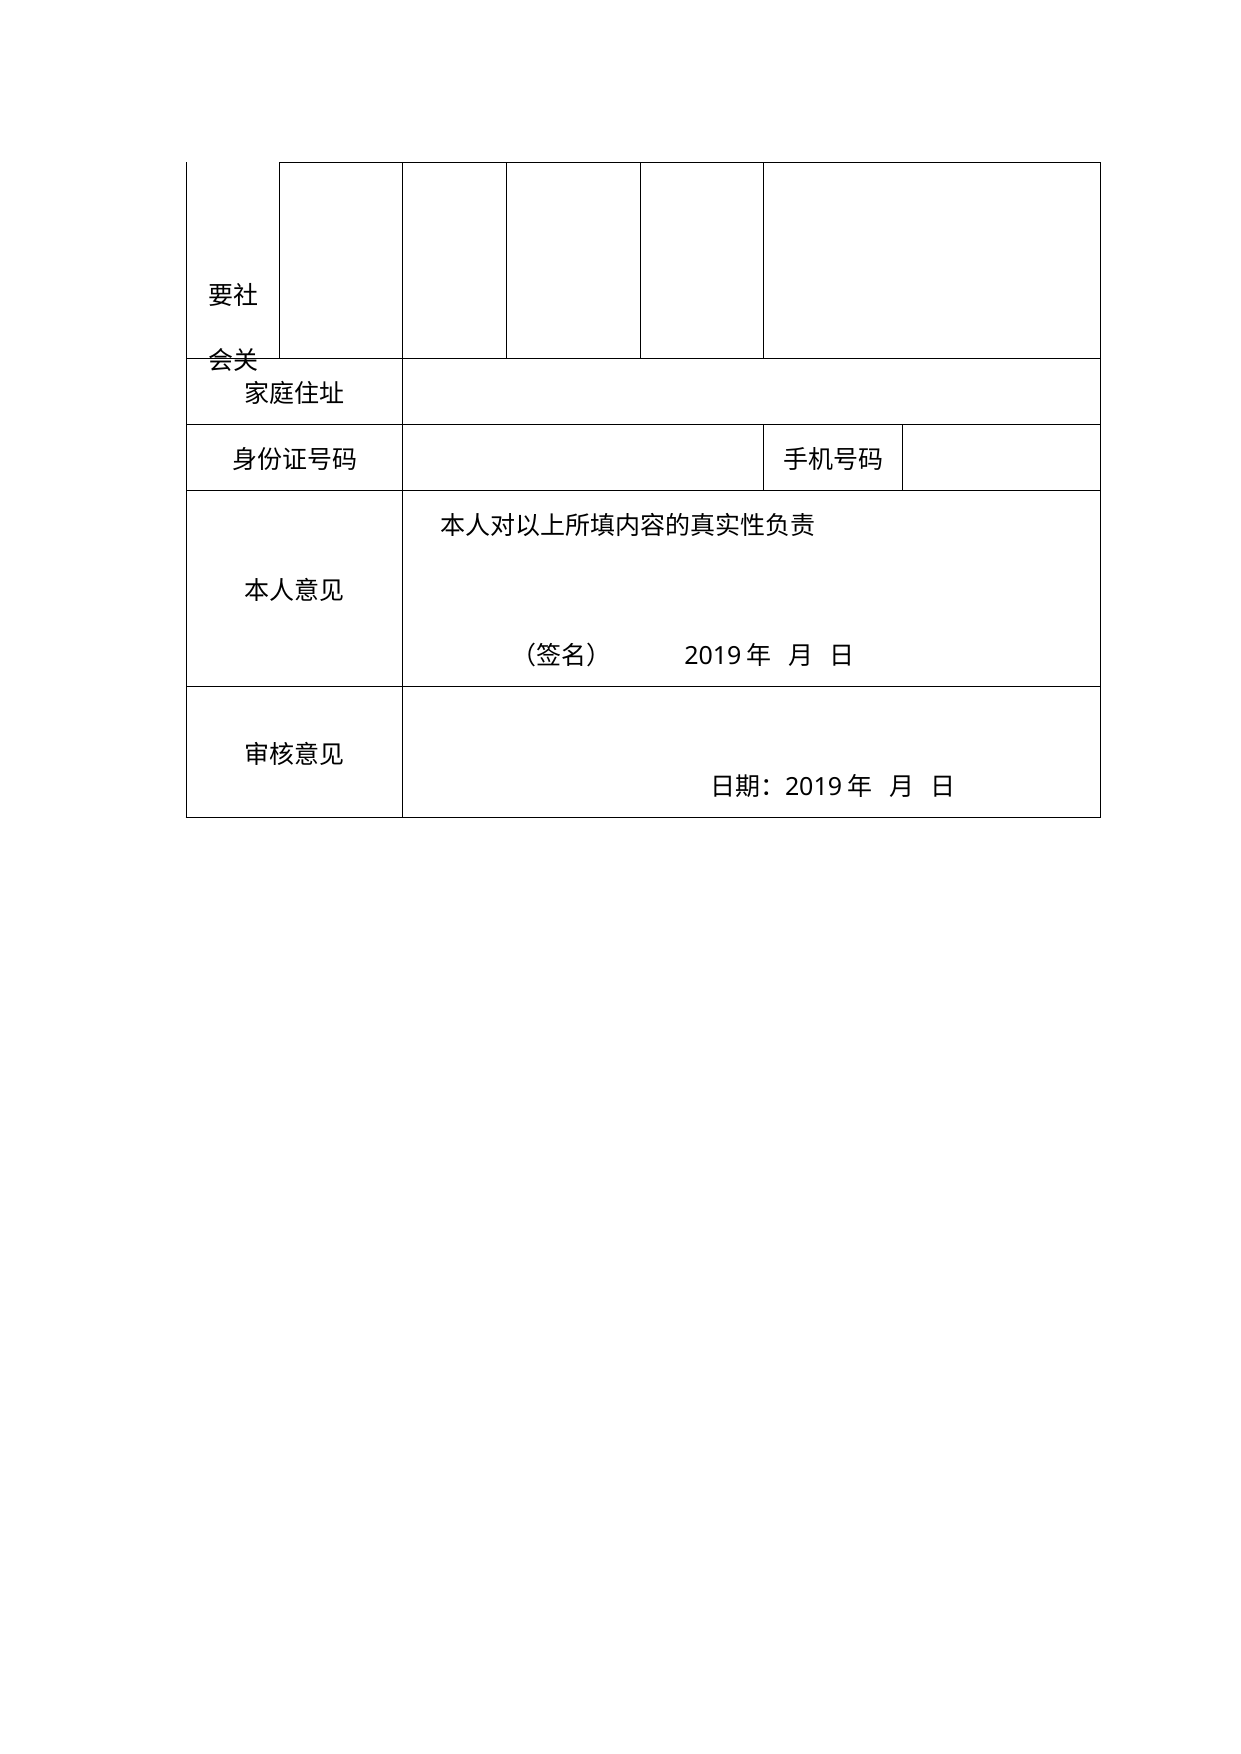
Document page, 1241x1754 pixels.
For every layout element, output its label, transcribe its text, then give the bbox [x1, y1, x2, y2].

table_cell 本人对以上所填内容的真实性负责 （签名） 2019年 月 日 [403, 491, 1100, 686]
table_cell 日期：2019年 月 日 [403, 687, 1100, 817]
table_cell [280, 163, 402, 358]
table_cell [403, 425, 763, 490]
table_cell 身份证号码 [187, 425, 402, 490]
table_cell [641, 163, 763, 358]
table_cell [403, 163, 506, 358]
table_cell 手机号码 [764, 425, 902, 490]
table_cell [507, 163, 640, 358]
table_cell [903, 425, 1100, 490]
table_cell [403, 359, 1100, 424]
table_cell 审核意见 [187, 687, 402, 817]
table_cell 本人意见 [187, 491, 402, 686]
table_cell 家庭住址 [187, 359, 402, 424]
table_cell [764, 163, 1100, 358]
